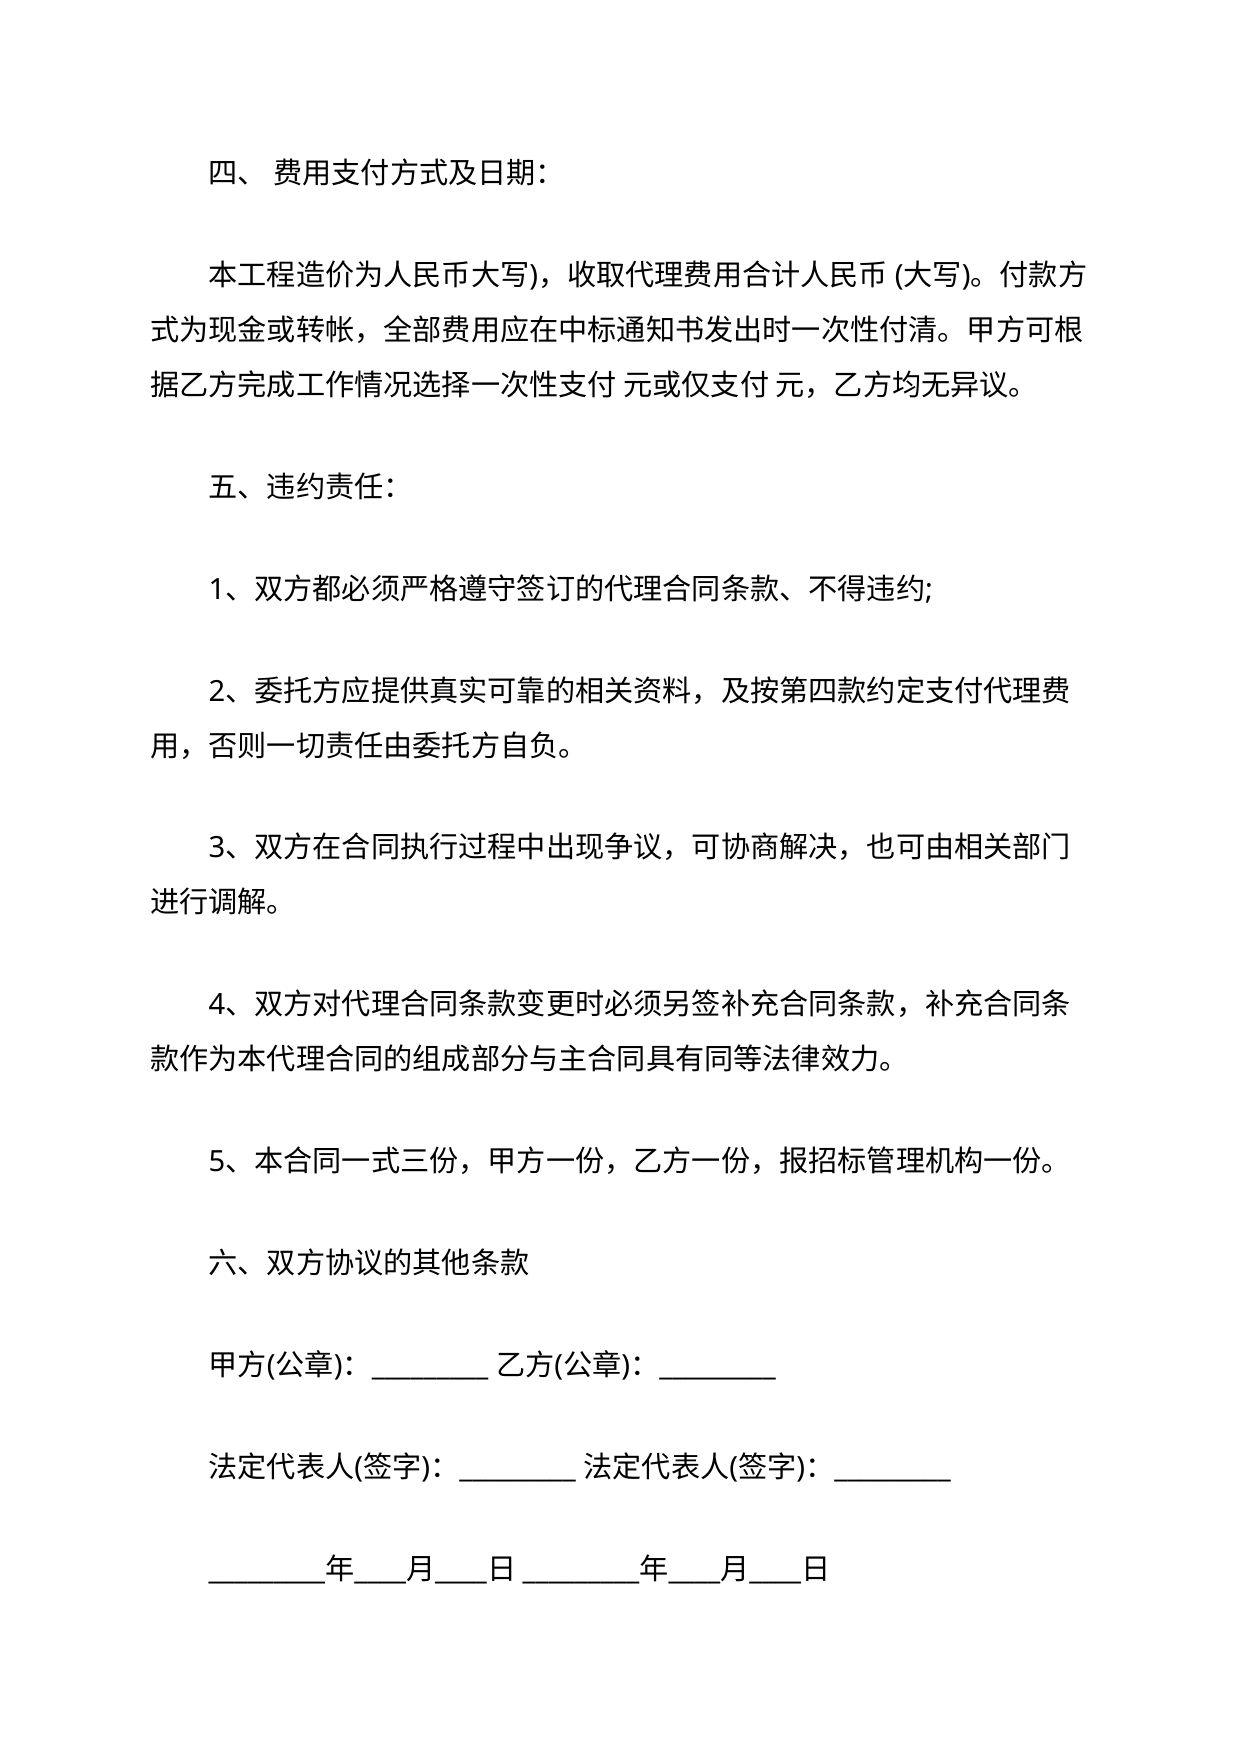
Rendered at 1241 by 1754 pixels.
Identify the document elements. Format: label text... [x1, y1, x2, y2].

text 法定代表人(签字)：_________ 法定代表人(签字)：_________ [150, 1443, 1090, 1486]
text 五、违约责任： [150, 463, 1090, 506]
text 四、 费用支付方式及日期： [150, 150, 1090, 192]
text 本工程造价为人民币大写)，收取代理费用合计人民币 (大写)。付款方式为现金或转帐，全部费用应在中标通知书发出时一次性付清。甲方可根据乙方完成工作情况选择一次性支付 元或仅支付 元，乙方均无异议。 [150, 252, 1090, 404]
text 2、委托方应提供真实可靠的相关资料，及按第四款约定支付代理费用，否则一切责任由委托方自负。 [150, 667, 1090, 764]
text 六、双方协议的其他条款 [150, 1239, 1090, 1282]
text 5、本合同一式三份，甲方一份，乙方一份，报招标管理机构一份。 [150, 1137, 1090, 1180]
text 3、双方在合同执行过程中出现争议，可协商解决，也可由相关部门进行调解。 [150, 824, 1090, 921]
text 1、双方都必须严格遵守签订的代理合同条款、不得违约; [150, 565, 1090, 608]
text _________年____月____日 _________年____月____日 [150, 1545, 1090, 1588]
text 4、双方对代理合同条款变更时必须另签补充合同条款，补充合同条款作为本代理合同的组成部分与主合同具有同等法律效力。 [150, 981, 1090, 1078]
text 甲方(公章)：_________ 乙方(公章)：_________ [150, 1341, 1090, 1384]
